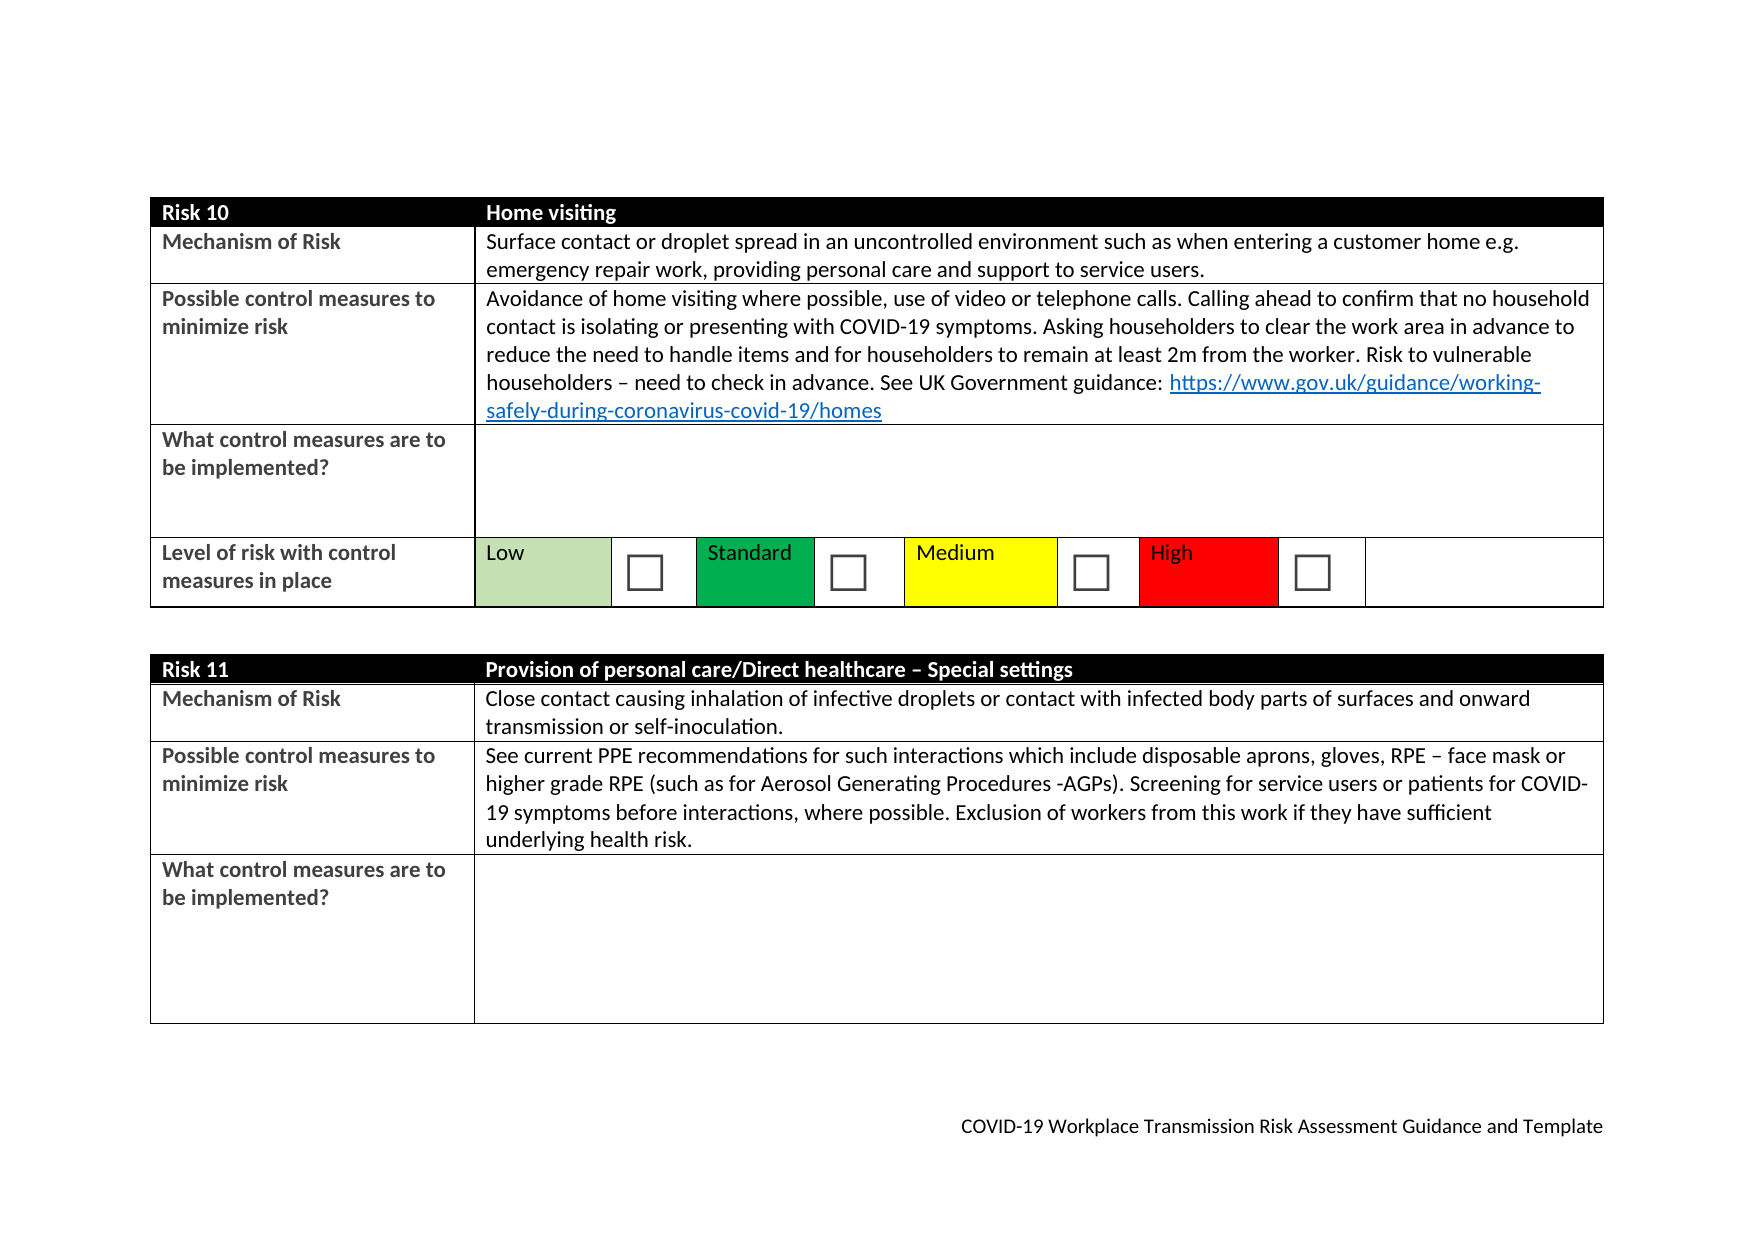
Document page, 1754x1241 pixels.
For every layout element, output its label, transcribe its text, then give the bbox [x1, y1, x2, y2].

table_cell See current PPE recommendations for such interactions which include disposable aprons, gloves, RPE – face mask or higher grade RPE (such as for Aerosol Generating Procedures -AGPs). Screening for service users or patients for COVID-19 symptoms before interactions, where possible. Exclusion of workers from this work if they have sufficient underlying health risk. [475, 742, 1603, 854]
table_cell Possible control measures to minimize risk [151, 742, 474, 854]
table_cell Possible control measures to minimize risk [151, 284, 474, 424]
table_cell Surface contact or droplet spread in an uncontrolled environment such as when entering a customer home e.g. emergency repair work, providing personal care and support to service users. [476, 227, 1603, 283]
table_cell Mechanism of Risk [151, 685, 474, 741]
table_cell [476, 425, 1603, 537]
table_cell What control measures are to be implemented? [151, 855, 474, 1023]
table_cell Low [476, 538, 611, 606]
table_cell [1366, 538, 1603, 606]
table_header Risk 11 [151, 655, 474, 683]
table_cell Avoidance of home visiting where possible, use of video or telephone calls. Calling ahead to confirm that no household contact is isolating or presenting with COVID-19 symptoms. Asking householders to clear the work area in advance to reduce the need to handle items and for householders to remain at least 2m from the worker. Risk to vulnerable householders – need to check in advance. See UK Government guidance: https://www.gov.uk/guidance/working-safely-during-coronavirus-covid-19/homes [476, 284, 1603, 424]
table_header Risk 10 [151, 198, 474, 226]
table_cell What control measures are to be implemented? [151, 425, 474, 537]
table_cell Mechanism of Risk [151, 227, 474, 283]
table_cell Standard [697, 538, 814, 606]
table_cell Medium [905, 538, 1057, 606]
table_cell High [1140, 538, 1278, 606]
table_cell Level of risk with control measures in place [151, 538, 474, 606]
table_cell [475, 855, 1603, 1023]
table_header Provision of personal care/Direct healthcare – Special settings [475, 655, 1603, 683]
table_cell Close contact causing inhalation of infective droplets or contact with infected body parts of surfaces and onward transmission or self-inoculation. [475, 685, 1603, 741]
table_header Home visiting [476, 198, 1603, 226]
